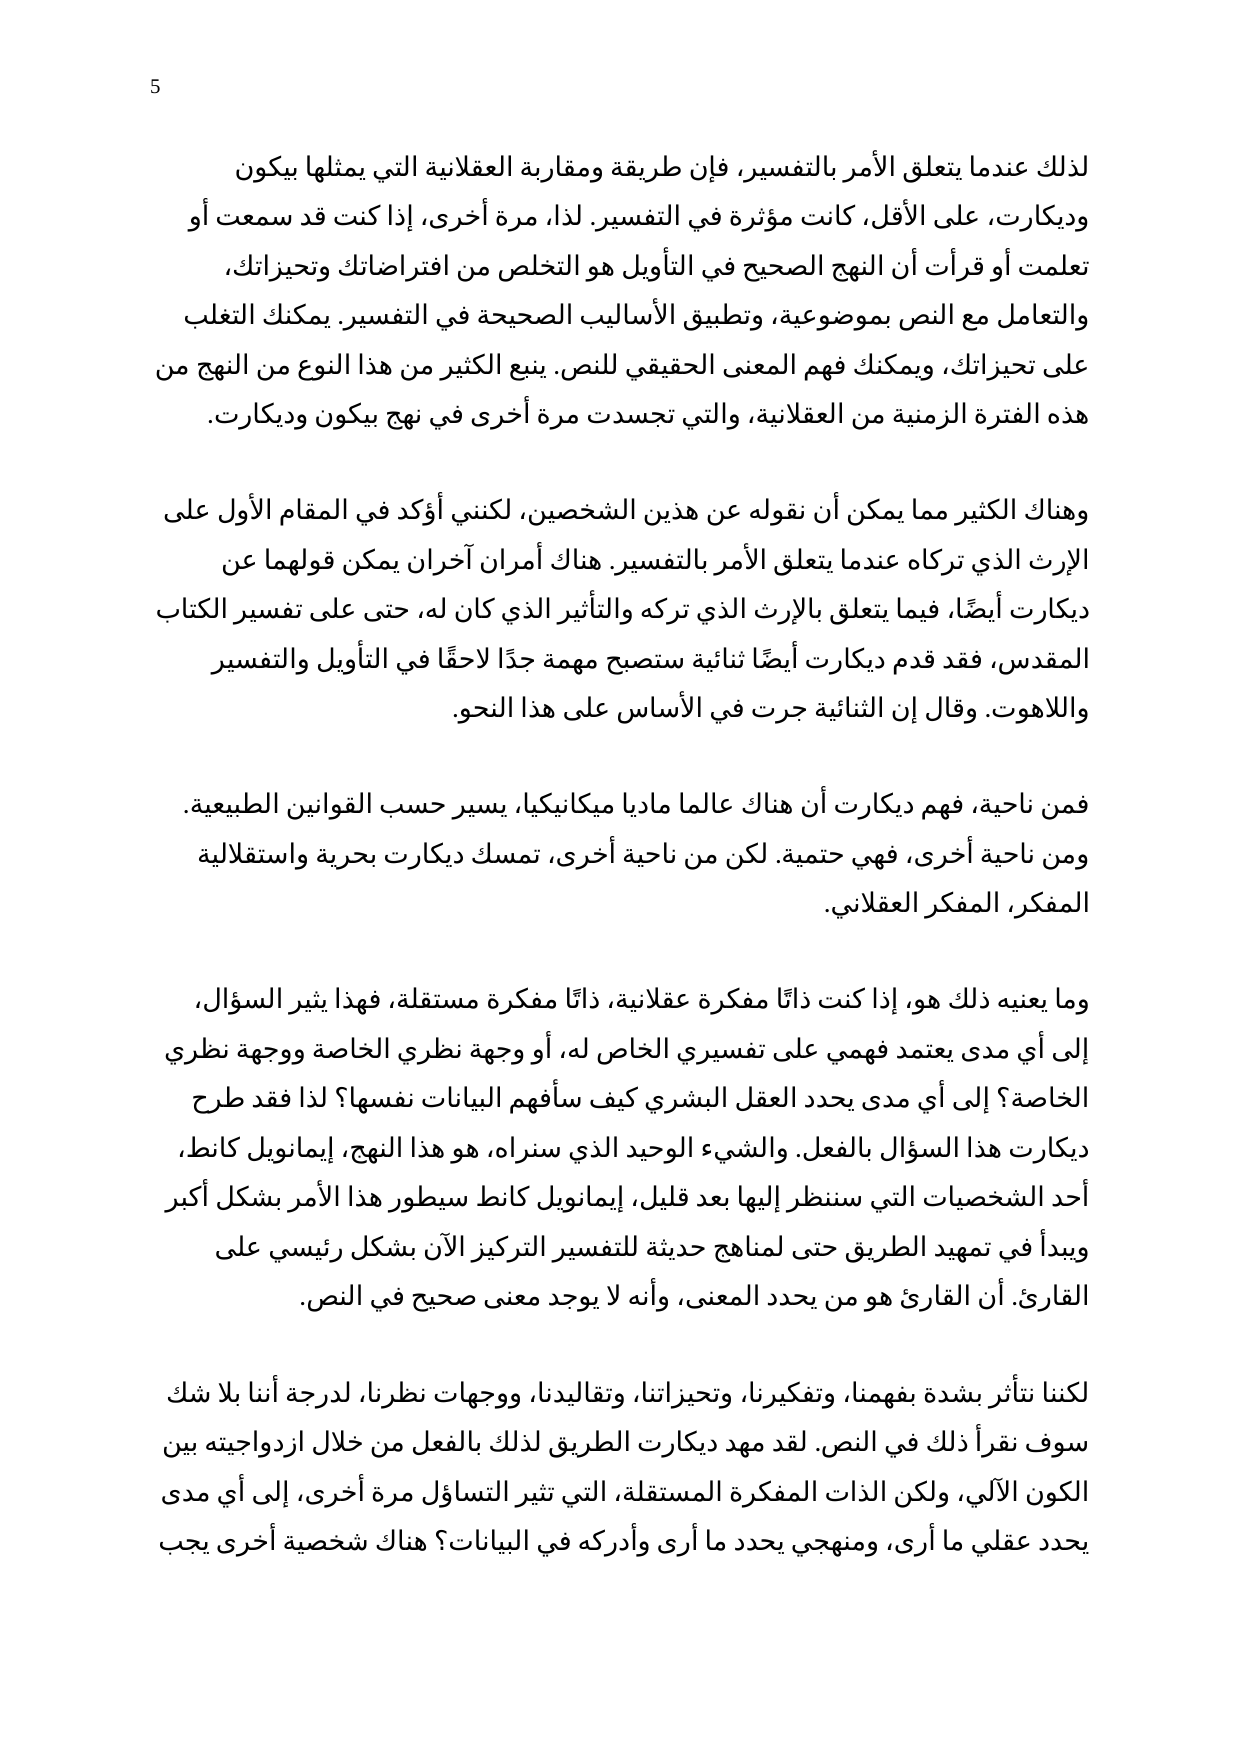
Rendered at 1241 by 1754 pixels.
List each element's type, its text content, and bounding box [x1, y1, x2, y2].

text فمن ناحية، فهم ديكارت أن هناك عالما ماديا ميكانيكيا، يسير حسب القوانين الطبيعية. ومن ناحية أخرى، فهي حتمية. لكن من ناحية أخرى، تمسك ديكارت بحرية واستقلالية المفكر، المفكر العقلاني. [150, 788, 1090, 919]
text وهناك الكثير مما يمكن أن نقوله عن هذين الشخصين، لكنني أؤكد في المقام الأول على الإرث الذي تركاه عندما يتعلق الأمر بالتفسير. هناك أمران آخران يمكن قولهما عن ديكارت أيضًا، فيما يتعلق بالإرث الذي تركه والتأثير الذي كان له، حتى على تفسير الكتاب المقدس، فقد قدم ديكارت أيضًا ثنائية ستصبح مهمة جدًا لاحقًا في التأويل والتفسير واللاهوت. وقال إن الثنائية جرت في الأساس على هذا النحو. [150, 493, 1090, 724]
text لذلك عندما يتعلق الأمر بالتفسير، فإن طريقة ومقاربة العقلانية التي يمثلها بيكون وديكارت، على الأقل، كانت مؤثرة في التفسير. لذا، مرة أخرى، إذا كنت قد سمعت أو تعلمت أو قرأت أن النهج الصحيح في التأويل هو التخلص من افتراضاتك وتحيزاتك، والتعامل مع النص بموضوعية، وتطبيق الأساليب الصحيحة في التفسير. يمكنك التغلب على تحيزاتك، ويمكنك فهم المعنى الحقيقي للنص. ينبع الكثير من هذا النوع من النهج من هذه الفترة الزمنية من العقلانية، والتي تجسدت مرة أخرى في نهج بيكون وديكارت. [150, 150, 1090, 430]
text وما يعنيه ذلك هو، إذا كنت ذاتًا مفكرة عقلانية، ذاتًا مفكرة مستقلة، فهذا يثير السؤال، إلى أي مدى يعتمد فهمي على تفسيري الخاص له، أو وجهة نظري الخاصة ووجهة نظري الخاصة؟ إلى أي مدى يحدد العقل البشري كيف سأفهم البيانات نفسها؟ لذا فقد طرح ديكارت هذا السؤال بالفعل. والشيء الوحيد الذي سنراه، هو هذا النهج، إيمانويل كانط، أحد الشخصيات التي سننظر إليها بعد قليل، إيمانويل كانط سيطور هذا الأمر بشكل أكبر ويبدأ في تمهيد الطريق حتى لمناهج حديثة للتفسير التركيز الآن بشكل رئيسي على القارئ. أن القارئ هو من يحدد المعنى، وأنه لا يوجد معنى صحيح في النص. [150, 983, 1090, 1313]
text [150, 1376, 1090, 1557]
